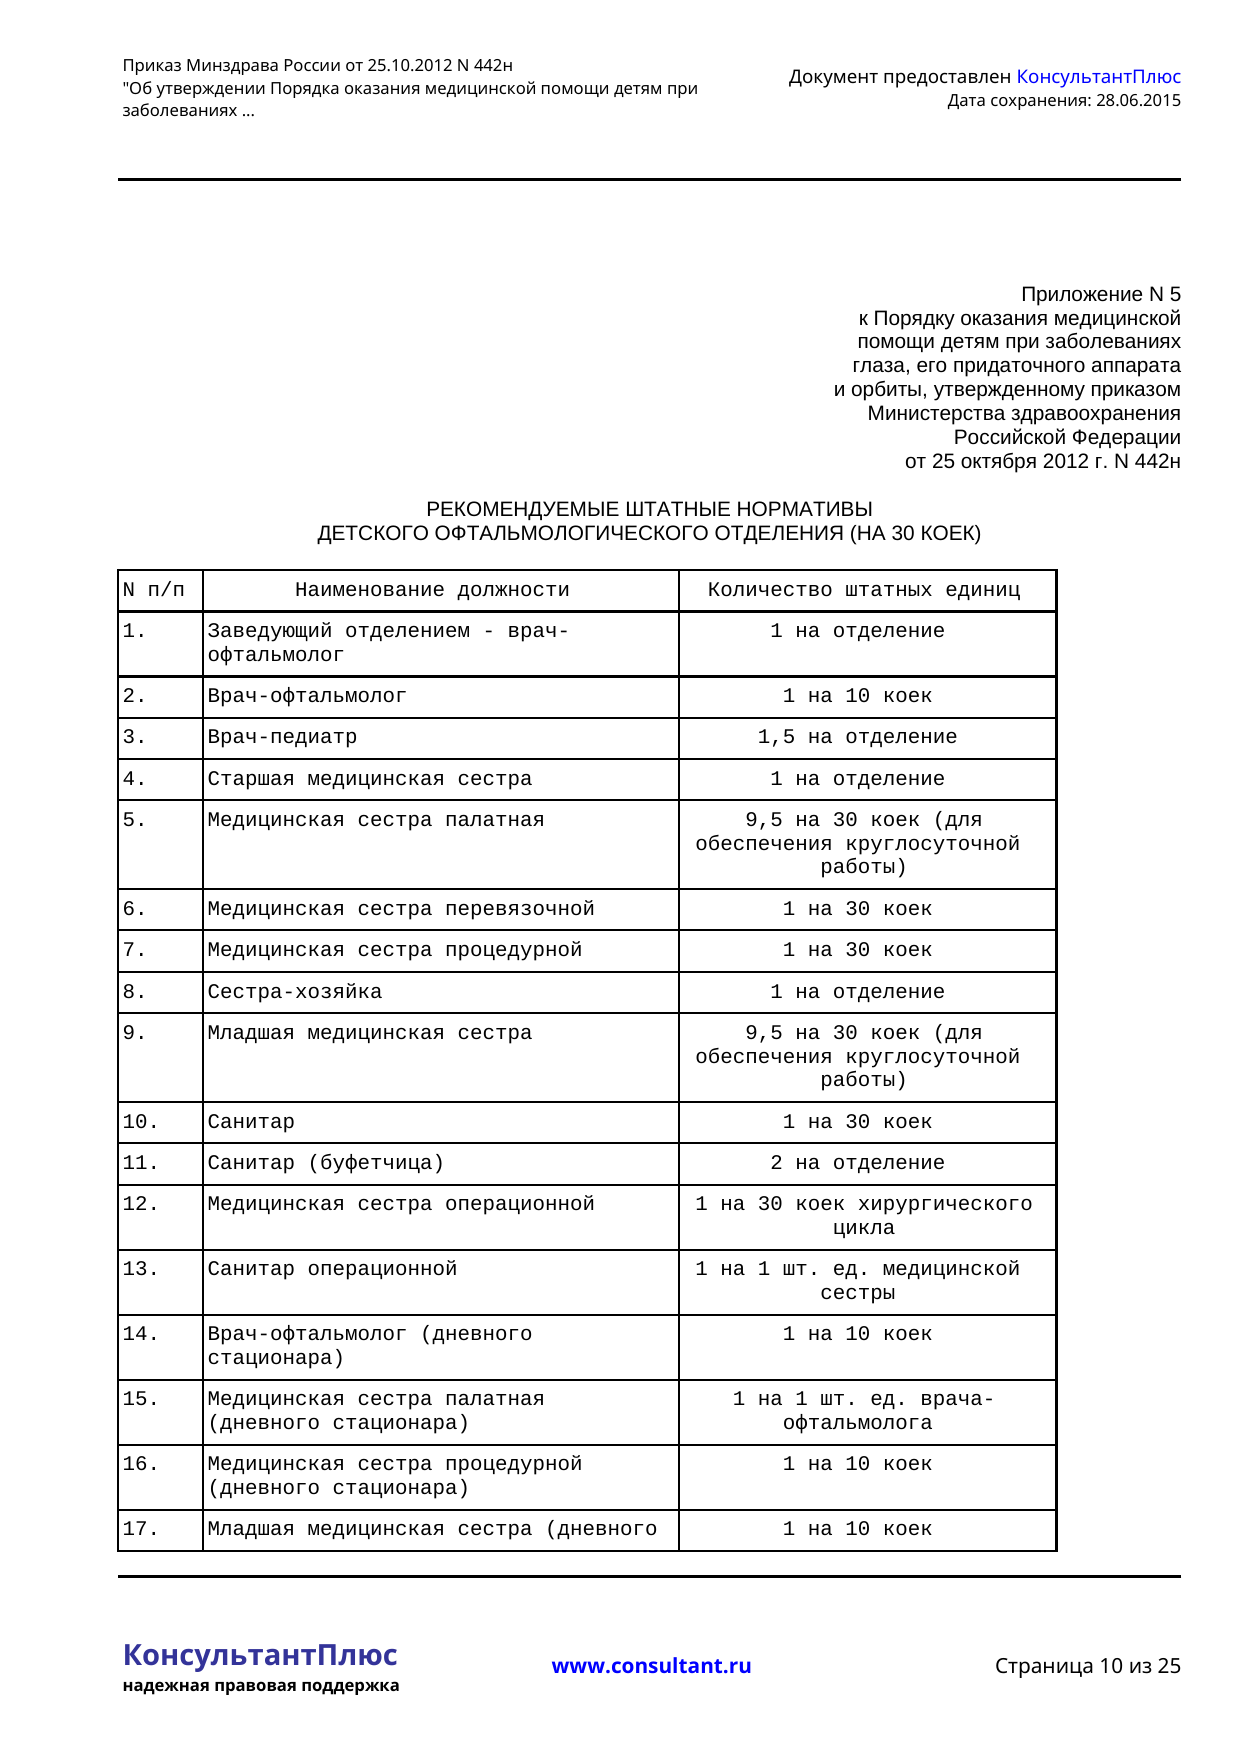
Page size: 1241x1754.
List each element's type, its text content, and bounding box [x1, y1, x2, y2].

table_cell 5. [119, 801, 202, 888]
table_header Наименование должности [204, 571, 678, 610]
table_cell 1. [119, 613, 202, 675]
table_cell 6. [119, 890, 202, 929]
table_cell 8. [119, 973, 202, 1012]
table_cell 12. [119, 1186, 202, 1248]
table_cell 9. [119, 1014, 202, 1101]
table_cell 16. [119, 1446, 202, 1508]
table_cell 2. [119, 678, 202, 717]
text Министерства здравоохранения [118, 401, 1181, 425]
table_cell Врач-педиатр [204, 719, 678, 758]
text Российской Федерации [118, 425, 1181, 449]
table_cell Врач-офтальмолог [204, 678, 678, 717]
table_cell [204, 1511, 678, 1550]
table_cell 1 на 1 шт. ед. врача- офтальмолога [680, 1381, 1055, 1443]
table_cell 1 на отделение [680, 973, 1055, 1012]
table_cell 9,5 на 30 коек (для обеспечения круглосуточной работы) [680, 801, 1055, 888]
table_cell Медицинская сестра процедурной [204, 931, 678, 971]
table_cell 1 на 1 шт. ед. медицинской сестры [680, 1251, 1055, 1313]
table_cell 1 на 30 коек [680, 931, 1055, 971]
text помощи детям при заболеваниях [118, 329, 1181, 353]
table_cell 1 на отделение [680, 613, 1055, 675]
table_cell Санитар (буфетчица) [204, 1144, 678, 1183]
table_cell 11. [119, 1144, 202, 1183]
table_cell Врач-офтальмолог (дневного стационара) [204, 1316, 678, 1378]
text ДЕТСКОГО ОФТАЛЬМОЛОГИЧЕСКОГО ОТДЕЛЕНИЯ (НА 30 КОЕК) [118, 521, 1181, 545]
table_cell Медицинская сестра перевязочной [204, 890, 678, 929]
table_cell 1 на 30 коек [680, 890, 1055, 929]
table_cell 14. [119, 1316, 202, 1378]
table_cell 10. [119, 1103, 202, 1142]
text и орбиты, утвержденному приказом [118, 377, 1181, 401]
table_cell 13. [119, 1251, 202, 1313]
table_cell 1 на отделение [680, 760, 1055, 799]
table_cell 4. [119, 760, 202, 799]
table_cell 1 на 30 коек хирургического цикла [680, 1186, 1055, 1248]
table_cell Медицинская сестра операционной [204, 1186, 678, 1248]
table_cell Младшая медицинская сестра [204, 1014, 678, 1101]
table_cell Медицинская сестра палатная (дневного стационара) [204, 1381, 678, 1443]
table_cell 7. [119, 931, 202, 971]
table_cell 1 на 10 коек [680, 1316, 1055, 1378]
table_cell 1,5 на отделение [680, 719, 1055, 758]
table_cell 2 на отделение [680, 1144, 1055, 1183]
table_cell 3. [119, 719, 202, 758]
text от 25 октября 2012 г. N 442н [118, 449, 1181, 473]
table_cell Санитар операционной [204, 1251, 678, 1313]
table_header Количество штатных единиц [680, 571, 1055, 610]
text Приложение N 5 [118, 281, 1181, 305]
table_cell Старшая медицинская сестра [204, 760, 678, 799]
table_cell 9,5 на 30 коек (для обеспечения круглосуточной работы) [680, 1014, 1055, 1101]
table_cell 15. [119, 1381, 202, 1443]
table_cell Санитар [204, 1103, 678, 1142]
table_cell Медицинская сестра процедурной (дневного стационара) [204, 1446, 678, 1508]
table_cell Медицинская сестра палатная [204, 801, 678, 888]
table_cell 1 на 10 коек [680, 1446, 1055, 1508]
table_cell 1 на 10 коек [680, 1511, 1055, 1550]
table_cell Заведующий отделением - врач- офтальмолог [204, 613, 678, 675]
text РЕКОМЕНДУЕМЫЕ ШТАТНЫЕ НОРМАТИВЫ [118, 497, 1181, 521]
table_cell 17. [119, 1511, 202, 1550]
table_header N п/п [119, 571, 202, 610]
table_cell 1 на 10 коек [680, 678, 1055, 717]
text глаза, его придаточного аппарата [118, 353, 1181, 377]
table_cell Сестра-хозяйка [204, 973, 678, 1012]
table_cell 1 на 30 коек [680, 1103, 1055, 1142]
text к Порядку оказания медицинской [118, 305, 1181, 329]
